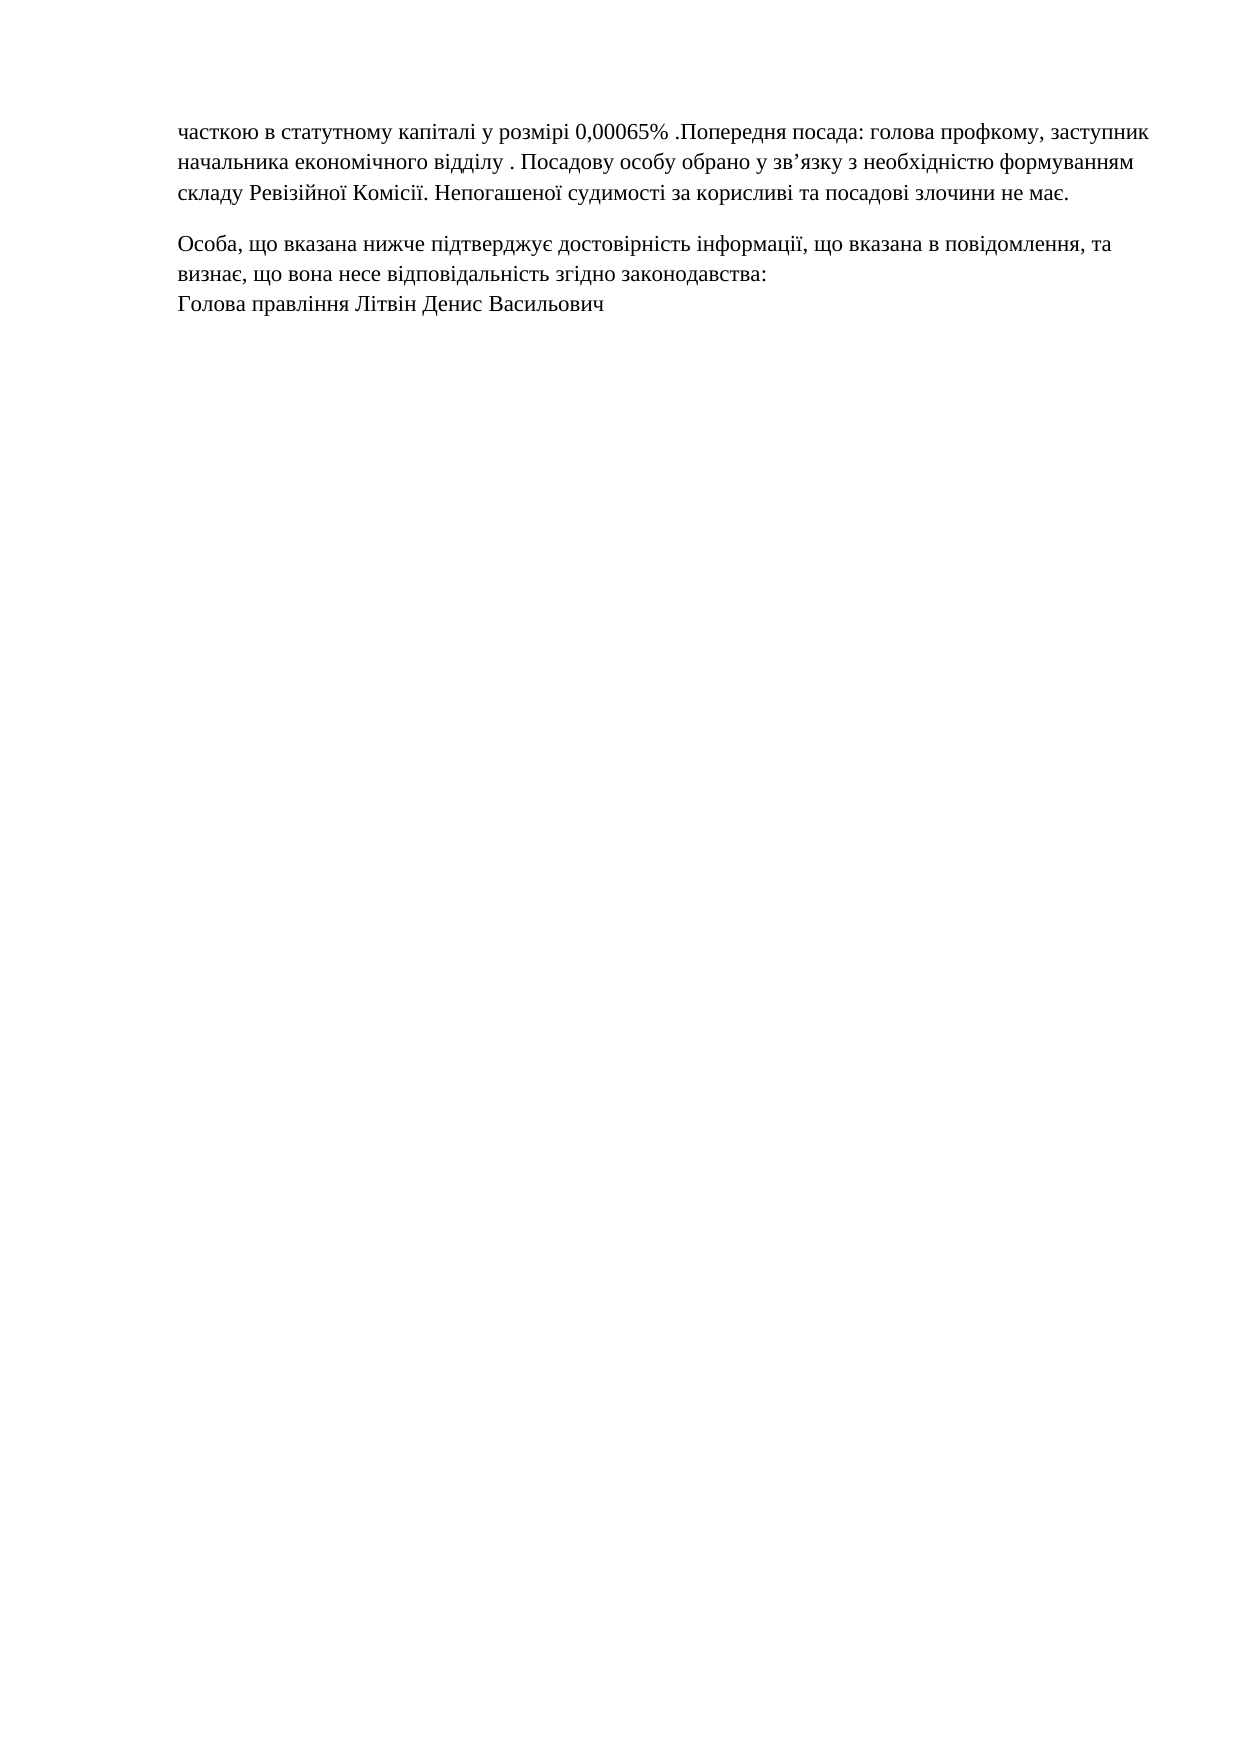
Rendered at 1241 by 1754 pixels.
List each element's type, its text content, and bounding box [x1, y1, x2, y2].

text Особа, що вказана нижче підтверджує достовірність інформації, що вказана в повідомлення, та визнає, що вона несе відповідальність згідно законодавства: Голова правління Літвін Денис Васильович [177, 229, 1152, 316]
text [177, 118, 1152, 205]
